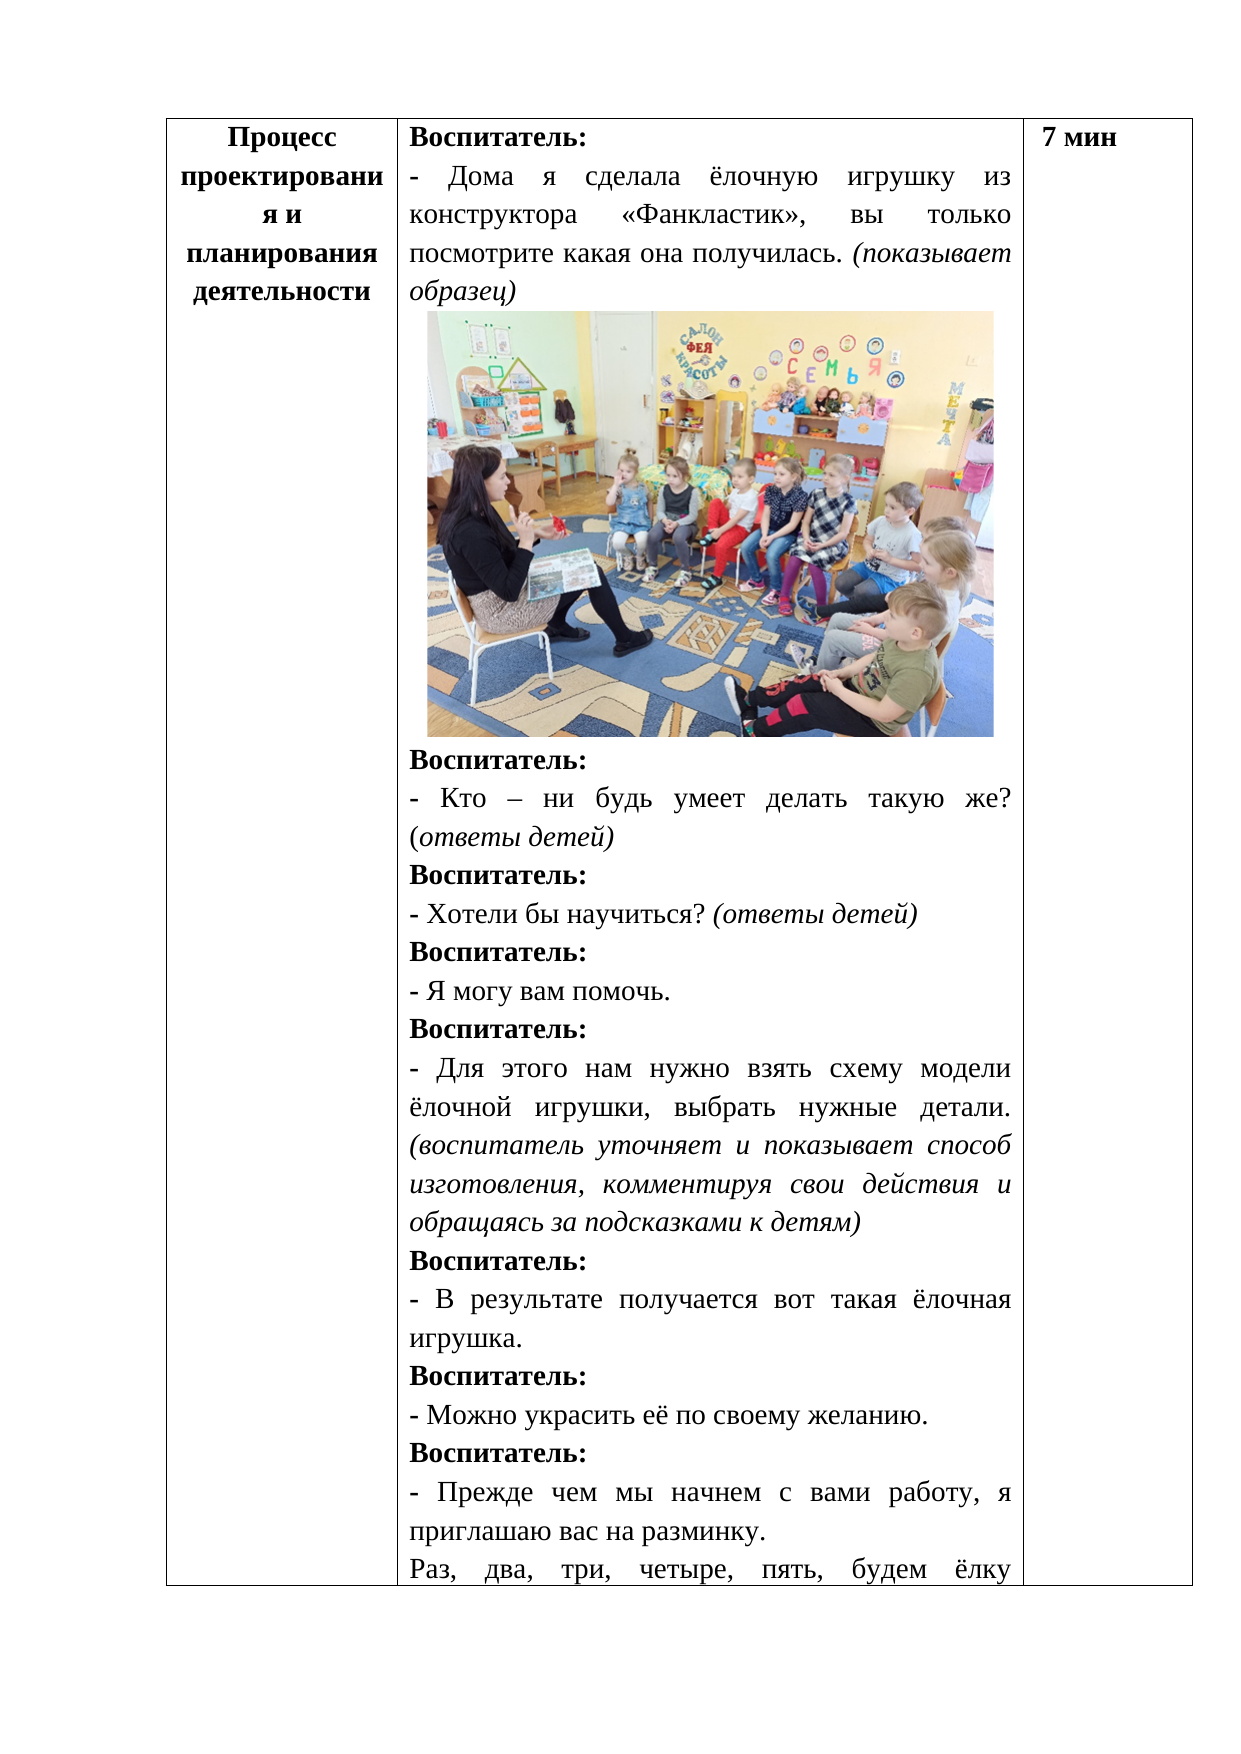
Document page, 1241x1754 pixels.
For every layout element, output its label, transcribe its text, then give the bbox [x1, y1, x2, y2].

table_cell 7 мин [1024, 119, 1192, 1585]
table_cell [167, 119, 397, 1585]
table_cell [398, 119, 1023, 1585]
picture [427, 311, 994, 737]
